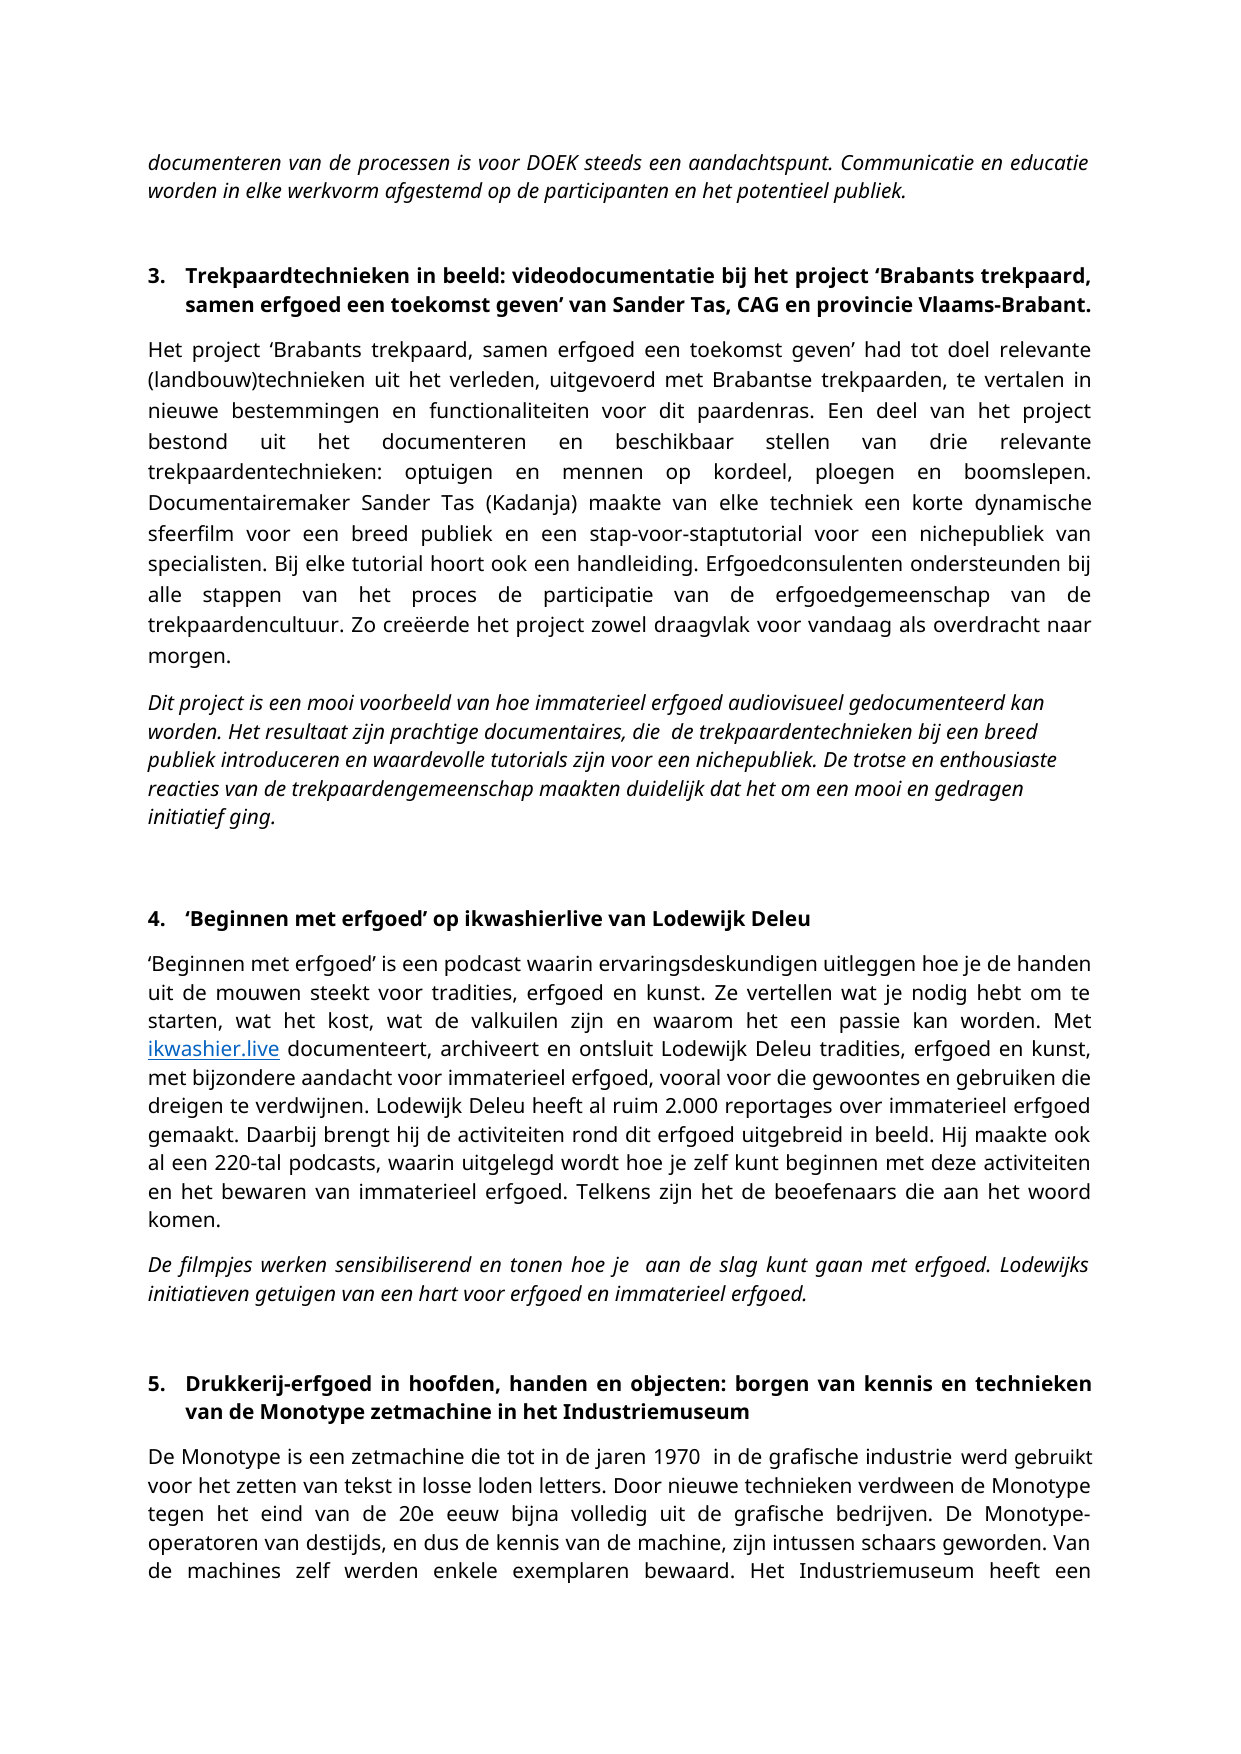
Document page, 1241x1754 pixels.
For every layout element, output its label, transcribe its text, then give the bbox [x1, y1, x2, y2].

text Het project ‘Brabants trekpaard, samen erfgoed een toekomst geven’ had tot doel relevante (landbouw)technieken uit het verleden, uitgevoerd met Brabantse trekpaarden, te vertalen in nieuwe bestemmingen en functionaliteiten voor dit paardenras. Een deel van het project bestond uit het documenteren en beschikbaar stellen van drie relevante trekpaardentechnieken: optuigen en mennen op kordeel, ploegen en boomslepen. Documentairemaker Sander Tas (Kadanja) maakte van elke techniek een korte dynamische sfeerfilm voor een breed publiek en een stap-voor-staptutorial voor een nichepubliek van specialisten. Bij elke tutorial hoort ook een handleiding. Erfgoedconsulenten ondersteunden bij alle stappen van het proces de participatie van de erfgoedgemeenschap van de trekpaardencultuur. Zo creëerde het project zowel draagvlak voor vandaag als overdracht naar morgen. [148, 335, 1093, 669]
text ‘Beginnen met erfgoed’ is een podcast waarin ervaringsdeskundigen uitleggen hoe je de handen uit de mouwen steekt voor tradities, erfgoed en kunst. Ze vertellen wat je nodig hebt om te starten, wat het kost, wat de valkuilen zijn en waarom het een passie kan worden. Met ikwashier.live documenteert, archiveert en ontsluit Lodewijk Deleu tradities, erfgoed en kunst, met bijzondere aandacht voor immaterieel erfgoed, vooral voor die gewoontes en gebruiken die dreigen te verdwijnen. Lodewijk Deleu heeft al ruim 2.000 reportages over immaterieel erfgoed gemaakt. Daarbij brengt hij de activiteiten rond dit erfgoed uitgebreid in beeld. Hij maakte ook al een 220-tal podcasts, waarin uitgelegd wordt hoe je zelf kunt beginnen met deze activiteiten en het bewaren van immaterieel erfgoed. Telkens zijn het de beoefenaars die aan het woord komen. [148, 949, 1093, 1234]
text De filmpjes werken sensibiliserend en tonen hoe je aan de slag kunt gaan met erfgoed. Lodewijks initiatieven getuigen van een hart voor erfgoed en immaterieel erfgoed. [148, 1250, 1093, 1307]
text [148, 148, 1093, 204]
list Trekpaardtechnieken in beeld: videodocumentatie bij het project ‘Brabants trekpaard, samen erfgoed een toekomst geven’ van Sander Tas, CAG en provincie Vlaams-Brabant. [148, 261, 1093, 318]
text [148, 1442, 1093, 1585]
list Drukkerij-erfgoed in hoofden, handen en objecten: borgen van kennis en technieken van de Monotype zetmachine in het Industriemuseum [148, 1369, 1093, 1426]
list ‘Beginnen met erfgoed’ op ikwashierlive van Lodewijk Deleu [148, 904, 1093, 933]
text Dit project is een mooi voorbeeld van hoe immaterieel erfgoed audiovisueel gedocumenteerd kan worden. Het resultaat zijn prachtige documentaires, die de trekpaardentechnieken bij een breed publiek introduceren en waardevolle tutorials zijn voor een nichepubliek. De trotse en enthousiaste reacties van de trekpaardengemeenschap maakten duidelijk dat het om een mooi en gedragen initiatief ging. [148, 688, 1093, 831]
